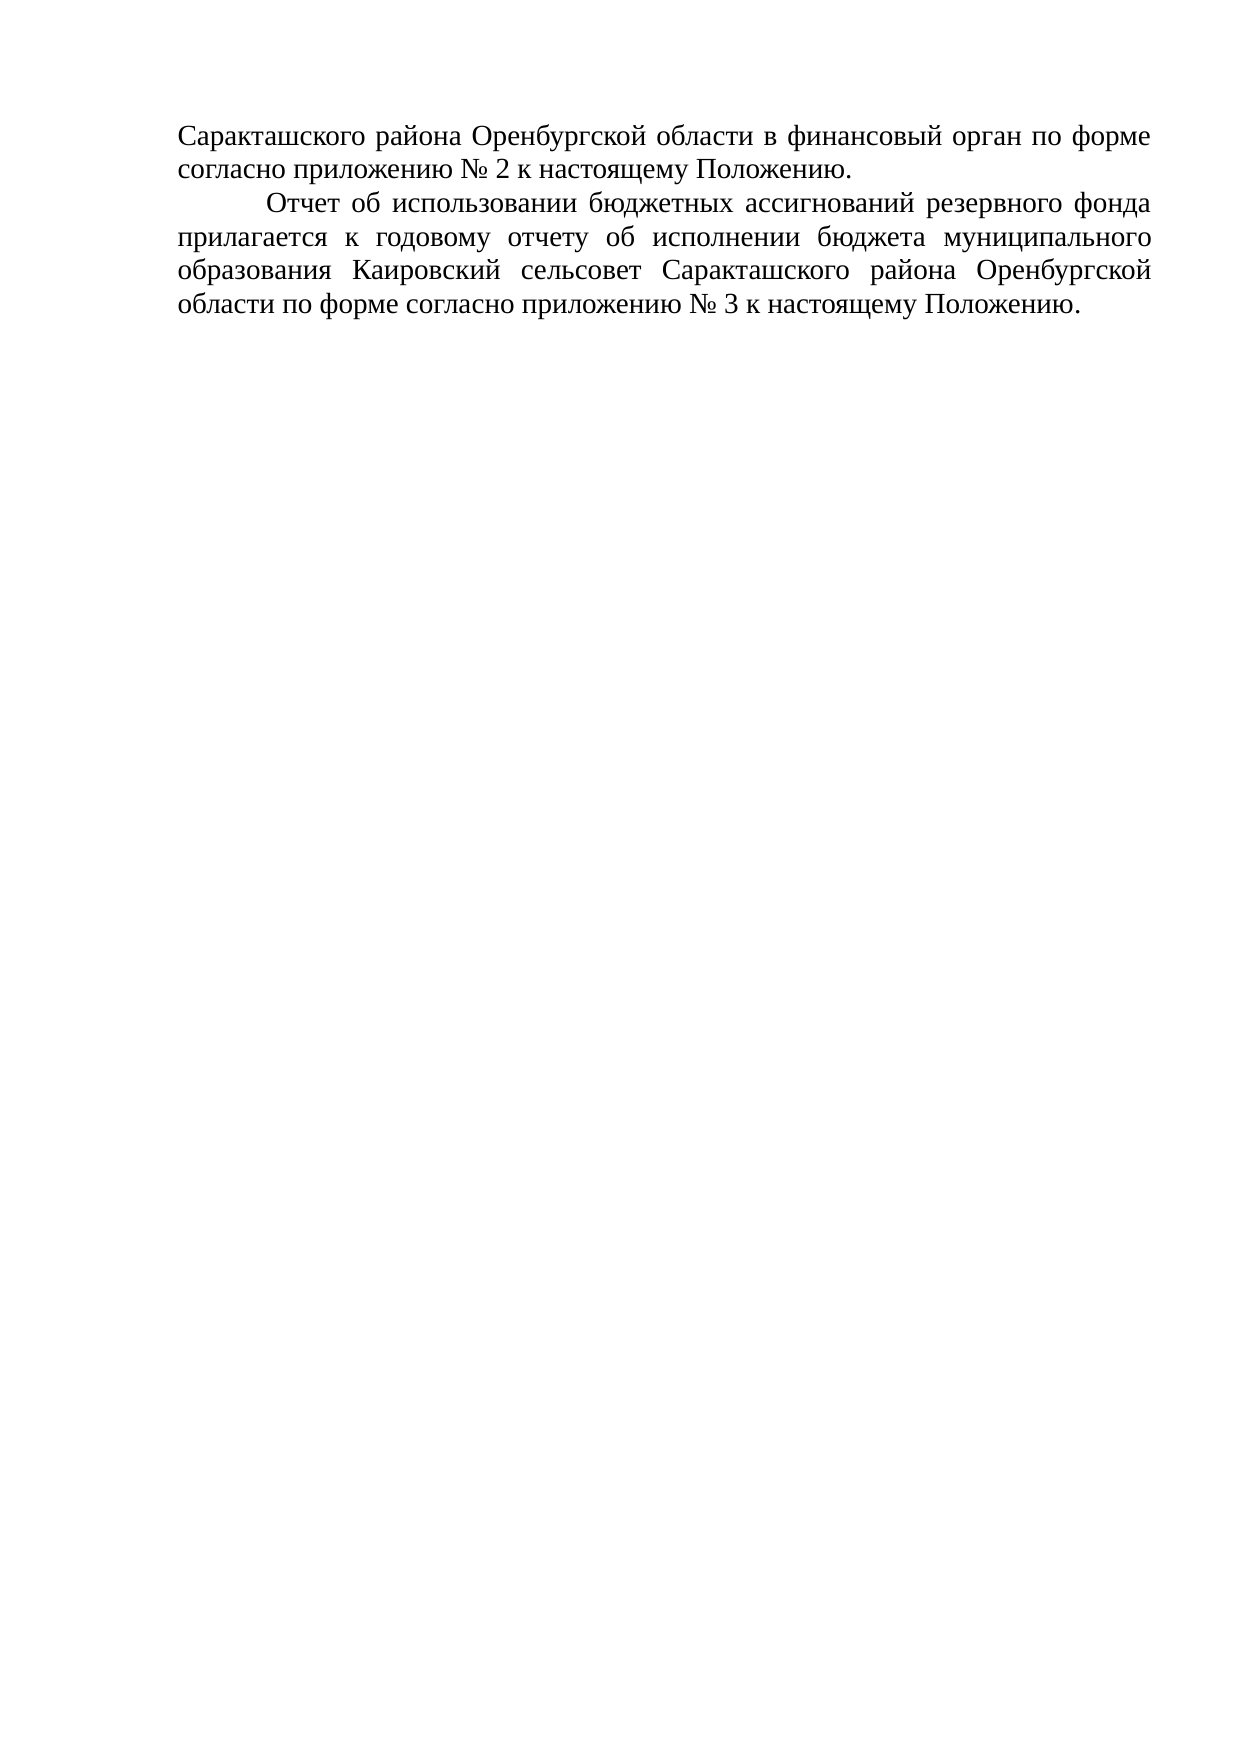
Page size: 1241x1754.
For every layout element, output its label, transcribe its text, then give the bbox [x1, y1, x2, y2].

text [177, 118, 1152, 185]
text Отчет об использовании бюджетных ассигнований резервного фонда прилагается к годовому отчету об исполнении бюджета муниципального образования Каировский сельсовет Саракташского района Оренбургской области по форме согласно приложению № 3 к настоящему Положению. [177, 185, 1152, 319]
